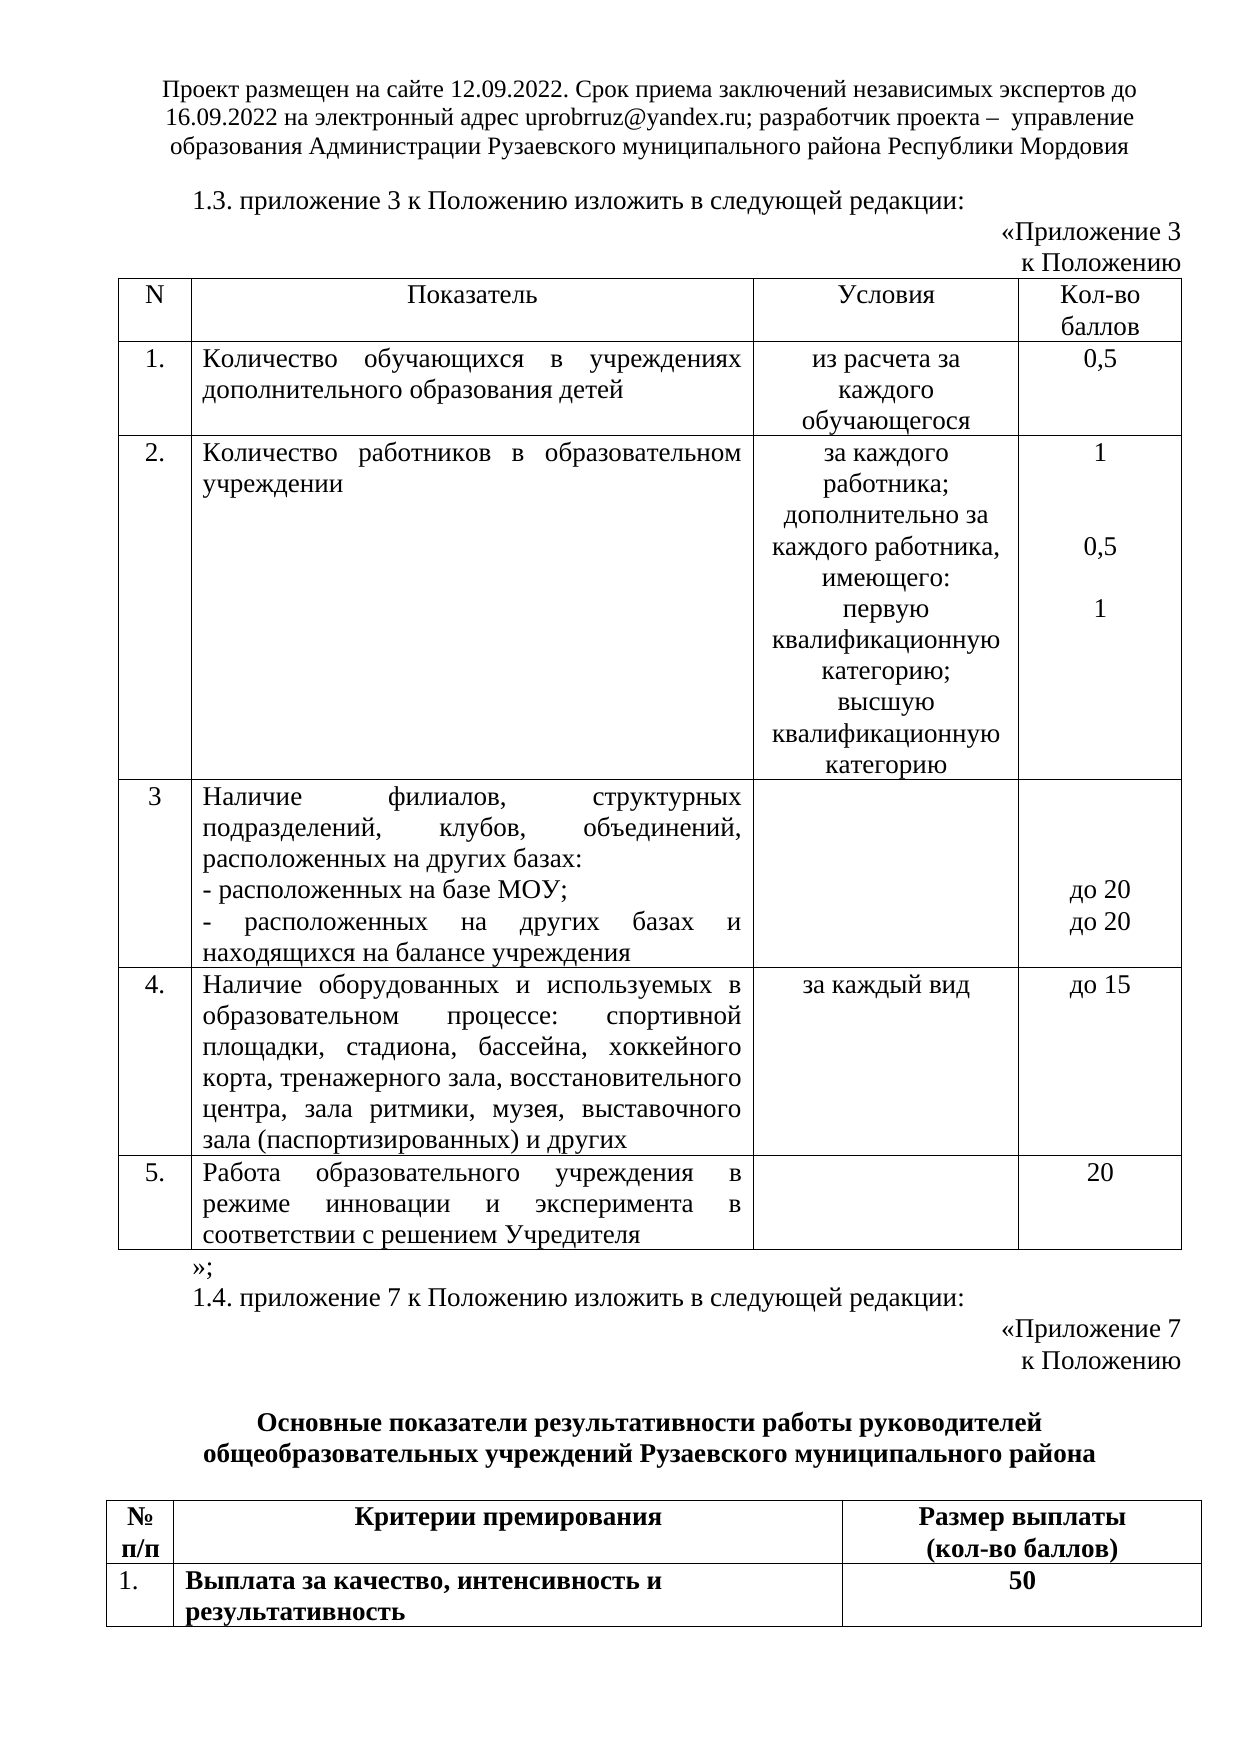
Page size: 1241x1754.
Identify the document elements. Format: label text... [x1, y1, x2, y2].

table_cell 2. [119, 436, 191, 779]
table_header N [119, 279, 191, 341]
table_cell 0,5 [1019, 342, 1181, 435]
table_cell Наличие филиалов, структурных подразделений, клубов, объединений, расположенных на других базах: - расположенных на базе МОУ; - расположенных на других базах и находящихся на балансе учреждения [192, 780, 753, 967]
text Основные показатели результативности работы руководителей [118, 1406, 1181, 1437]
table_header Критерии премирования [174, 1501, 842, 1563]
table_cell [754, 780, 1018, 967]
table_header Показатель [192, 279, 753, 341]
text 1.3. приложение 3 к Положению изложить в следующей редакции: [118, 184, 1181, 215]
text «Приложение 3 [118, 215, 1181, 246]
table_cell Количество работников в образовательном учреждении [192, 436, 753, 779]
text »; [118, 1250, 1181, 1281]
text «Приложение 7 [118, 1313, 1181, 1344]
table_cell Количество обучающихся в учреждениях дополнительного образования детей [192, 342, 753, 435]
table_header Размер выплаты (кол-во баллов) [843, 1501, 1201, 1563]
table_cell из расчета за каждого обучающегося [754, 342, 1018, 435]
table_header Кол-во баллов [1019, 279, 1181, 341]
table_cell Наличие оборудованных и используемых в образовательном процессе: спортивной площадки, стадиона, бассейна, хоккейного корта, тренажерного зала, восстановительного центра, зала ритмики, музея, выставочного зала (паспортизированных) и других [192, 968, 753, 1155]
table_cell 5. [119, 1156, 191, 1249]
table_cell Работа образовательного учреждения в режиме инновации и эксперимента в соответствии с решением Учредителя [192, 1156, 753, 1249]
table_cell за каждый вид [754, 968, 1018, 1155]
text к Положению [118, 246, 1181, 277]
table_cell 50 [843, 1564, 1201, 1626]
table_cell за каждого работника; дополнительно за каждого работника, имеющего: первую квалификационную категорию; высшую квалификационную категорию [754, 436, 1018, 779]
table_cell [754, 1156, 1018, 1249]
text общеобразовательных учреждений Рузаевского муниципального района [118, 1437, 1181, 1468]
table_cell до 20 до 20 [1019, 780, 1181, 967]
table_header Условия [754, 279, 1018, 341]
text 1.4. приложение 7 к Положению изложить в следующей редакции: [118, 1281, 1181, 1313]
table_cell 1. [107, 1564, 173, 1626]
table_cell 3 [119, 780, 191, 967]
table_cell 4. [119, 968, 191, 1155]
table_cell 1 0,5 1 [1019, 436, 1181, 779]
text к Положению [118, 1344, 1181, 1375]
table_cell 20 [1019, 1156, 1181, 1249]
table_cell 1. [119, 342, 191, 435]
table_header № п/п [107, 1501, 173, 1563]
table_cell до 15 [1019, 968, 1181, 1155]
table_cell Выплата за качество, интенсивность и результативность [174, 1564, 842, 1626]
